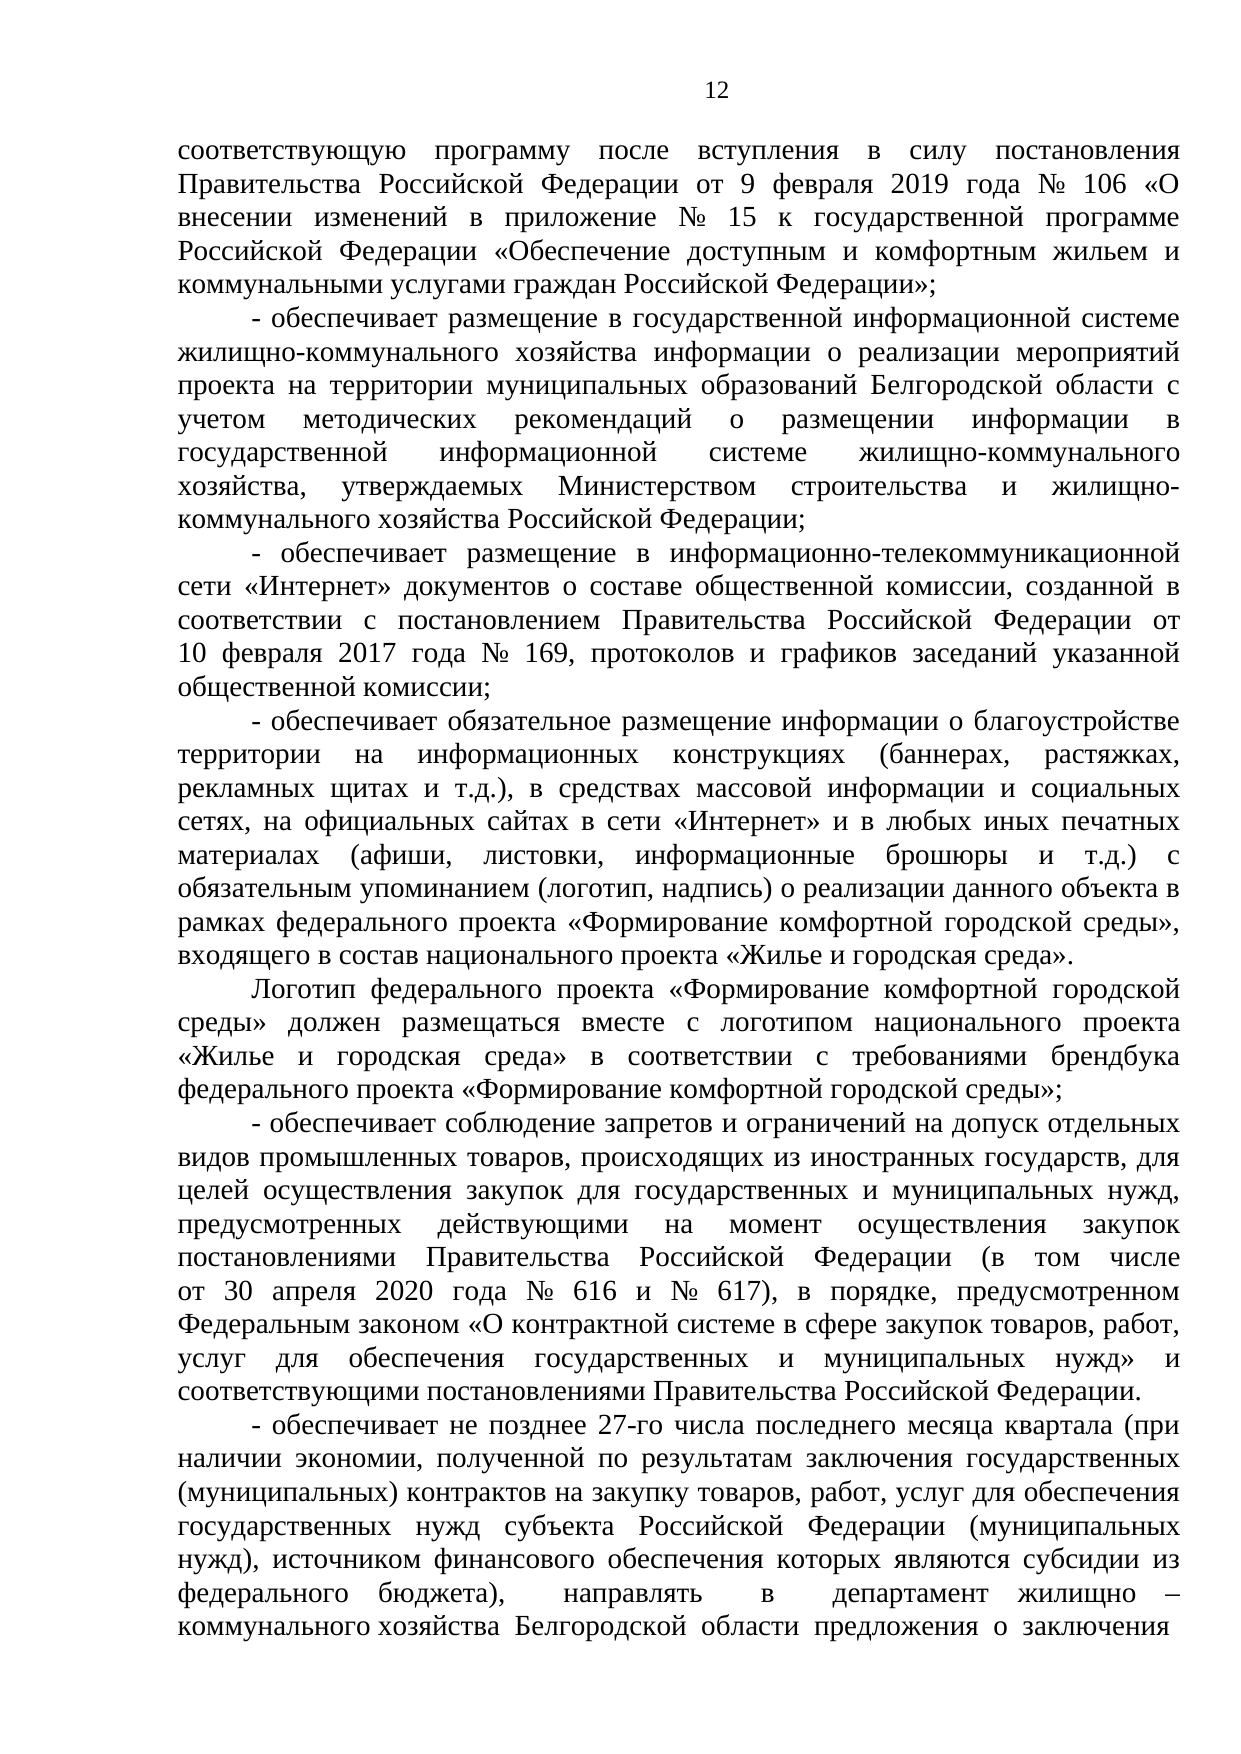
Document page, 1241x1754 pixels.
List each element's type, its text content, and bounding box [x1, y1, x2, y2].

text Логотип федерального проекта «Формирование комфортной городской среды» должен размещаться вместе с логотипом национального проекта «Жилье и городская среда» в соответствии с требованиями брендбука федерального проекта «Формирование комфортной городской среды»; [177, 971, 1181, 1105]
text - обеспечивает соблюдение запретов и ограничений на допуск отдельных видов промышленных товаров, происходящих из иностранных государств, для целей осуществления закупок для государственных и муниципальных нужд, предусмотренных действующими на момент осуществления закупок постановлениями Правительства Российской Федерации (в том числе от 30 апреля 2020 года № 616 и № 617), в порядке, предусмотренном Федеральным законом «О контрактной системе в сфере закупок товаров, работ, услуг для обеспечения государственных и муниципальных нужд» и соответствующими постановлениями Правительства Российской Федерации. [177, 1105, 1181, 1407]
text - обеспечивает размещение в государственной информационной системе жилищно-коммунального хозяйства информации о реализации мероприятий проекта на территории муниципальных образований Белгородской области с учетом методических рекомендаций о размещении информации в государственной информационной системе жилищно-коммунального хозяйства, утверждаемых Министерством строительства и жилищно-коммунального хозяйства Российской Федерации; [177, 300, 1181, 535]
text - обеспечивает не позднее 27-го числа последнего месяца квартала (при наличии экономии, полученной по результатам заключения государственных (муниципальных) контрактов на закупку товаров, работ, услуг для обеспечения государственных нужд субъекта Российской Федерации (муниципальных нужд), источником финансового обеспечения которых являются субсидии из федерального бюджета), направлять в департамент жилищно – коммунального хозяйства Белгородской области предложения о заключения [177, 1407, 1181, 1642]
text - обеспечивает размещение в информационно-телекоммуникационной сети «Интернет» документов о составе общественной комиссии, созданной в соответствии с постановлением Правительства Российской Федерации от 10 февраля 2017 года № 169, протоколов и графиков заседаний указанной общественной комиссии; [177, 535, 1181, 703]
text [177, 132, 1181, 300]
text - обеспечивает обязательное размещение информации о благоустройстве территории на информационных конструкциях (баннерах, растяжках, рекламных щитах и т.д.), в средствах массовой информации и социальных сетях, на официальных сайтах в сети «Интернет» и в любых иных печатных материалах (афиши, листовки, информационные брошюры и т.д.) с обязательным упоминанием (логотип, надпись) о реализации данного объекта в рамках федерального проекта «Формирование комфортной городской среды», входящего в состав национального проекта «Жилье и городская среда». [177, 703, 1181, 971]
